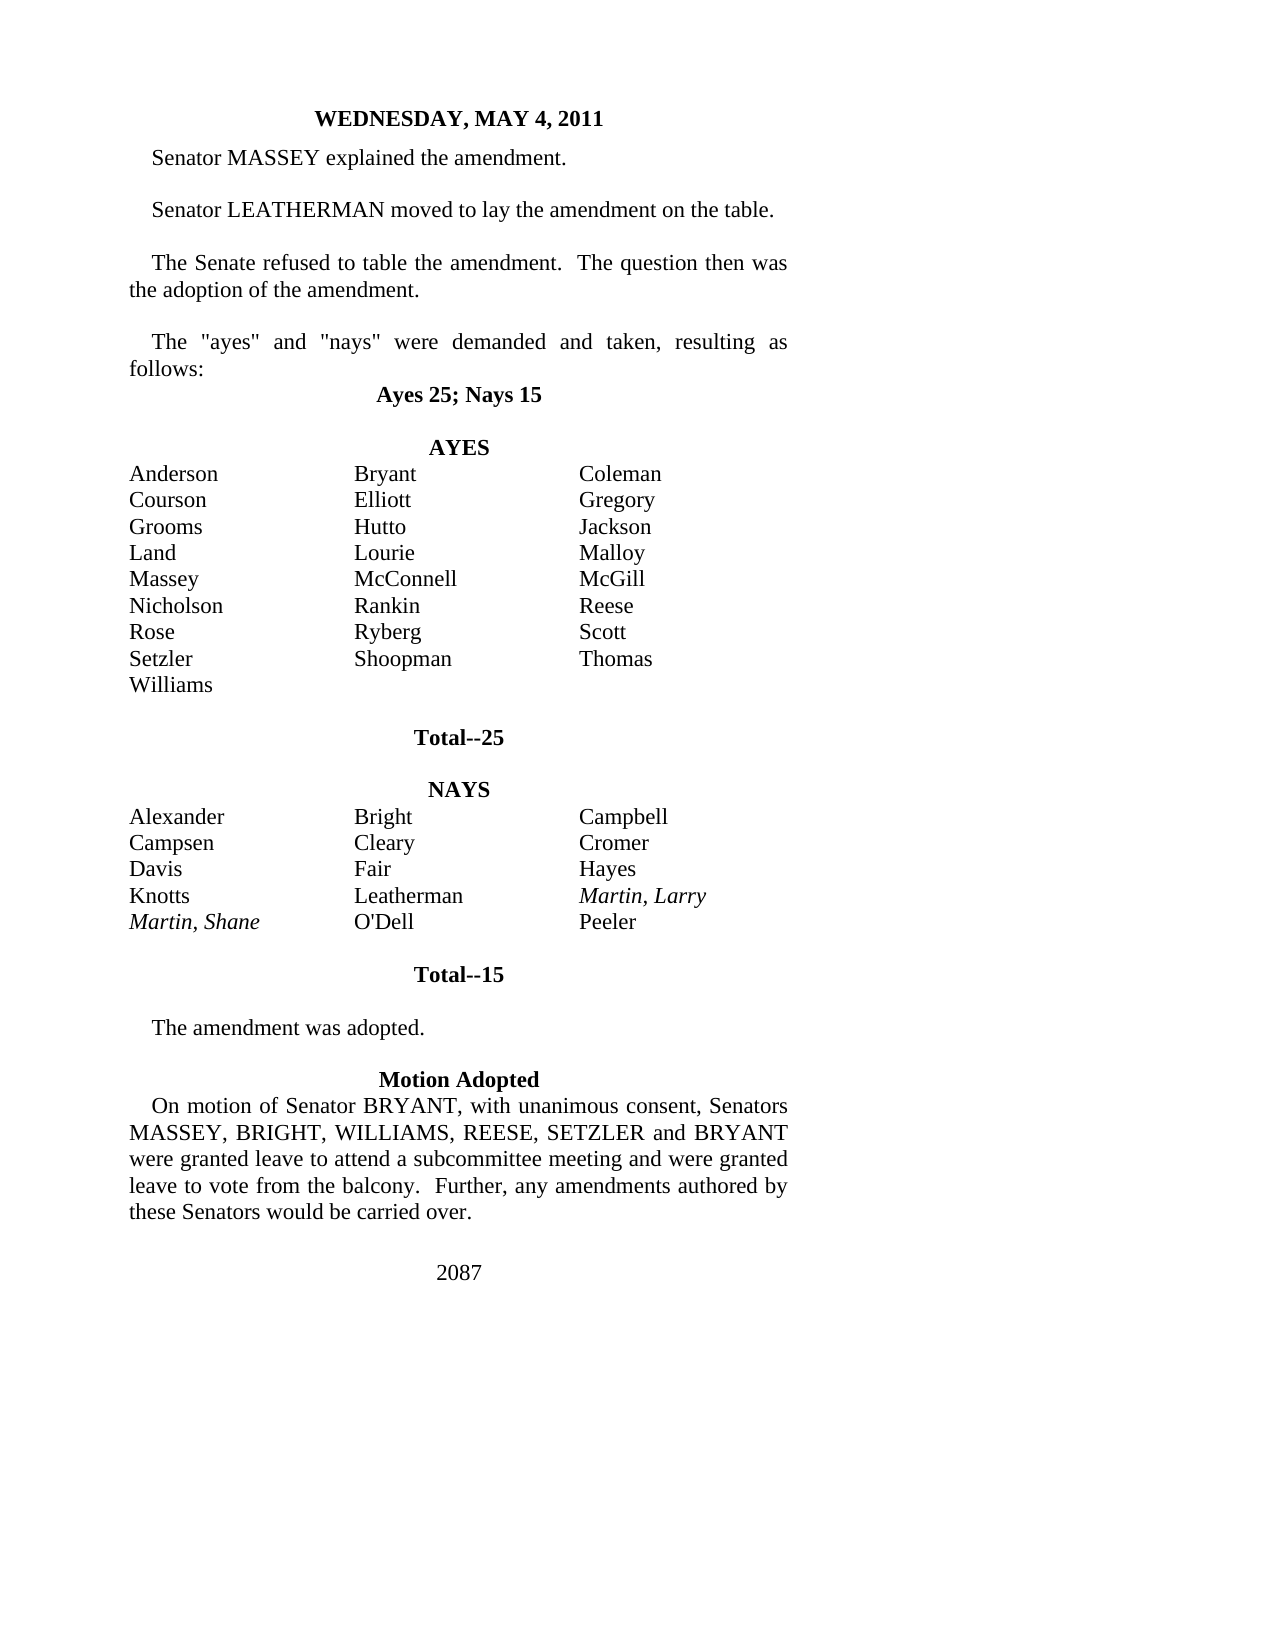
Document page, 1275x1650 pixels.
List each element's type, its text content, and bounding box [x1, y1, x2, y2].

text Grooms Hutto Jackson [129, 513, 789, 539]
text Ayes 25; Nays 15 [129, 381, 789, 407]
text Anderson Bryant Coleman [129, 460, 789, 486]
text Campsen Cleary Cromer [129, 829, 789, 855]
text Setzler Shoopman Thomas [129, 644, 789, 671]
text Total--15 [129, 961, 789, 987]
text Alexander Bright Campbell [129, 803, 789, 829]
text Senator LEATHERMAN moved to lay the amendment on the table. [129, 197, 789, 223]
text Courson Elliott Gregory [129, 486, 789, 513]
text The "ayes" and "nays" were demanded and taken, resulting as follows: [129, 328, 789, 381]
text NAYS [129, 776, 789, 803]
text Martin, Shane O'Dell Peeler [129, 908, 789, 934]
text Total--25 [129, 724, 789, 750]
text The Senate refused to table the amendment. The question then was the adoption of the amendment. [129, 249, 789, 302]
text Land Lourie Malloy [129, 539, 789, 566]
text Motion Adopted [129, 1066, 789, 1093]
text On motion of Senator BRYANT, with unanimous consent, Senators MASSEY, BRIGHT, WILLIAMS, REESE, SETZLER and BRYANT were granted leave to attend a subcommittee meeting and were granted leave to vote from the balcony. Further, any amendments authored by these Senators would be carried over. [129, 1093, 789, 1224]
text Davis Fair Hayes [129, 855, 789, 882]
text Nicholson Rankin Reese [129, 592, 789, 618]
text AYES [129, 434, 789, 460]
text Massey McConnell McGill [129, 566, 789, 592]
text The amendment was adopted. [129, 1013, 789, 1040]
text Rose Ryberg Scott [129, 618, 789, 644]
text Williams [129, 671, 789, 697]
text Senator MASSEY explained the amendment. [129, 144, 789, 170]
text Knotts Leatherman Martin, Larry [129, 882, 789, 908]
